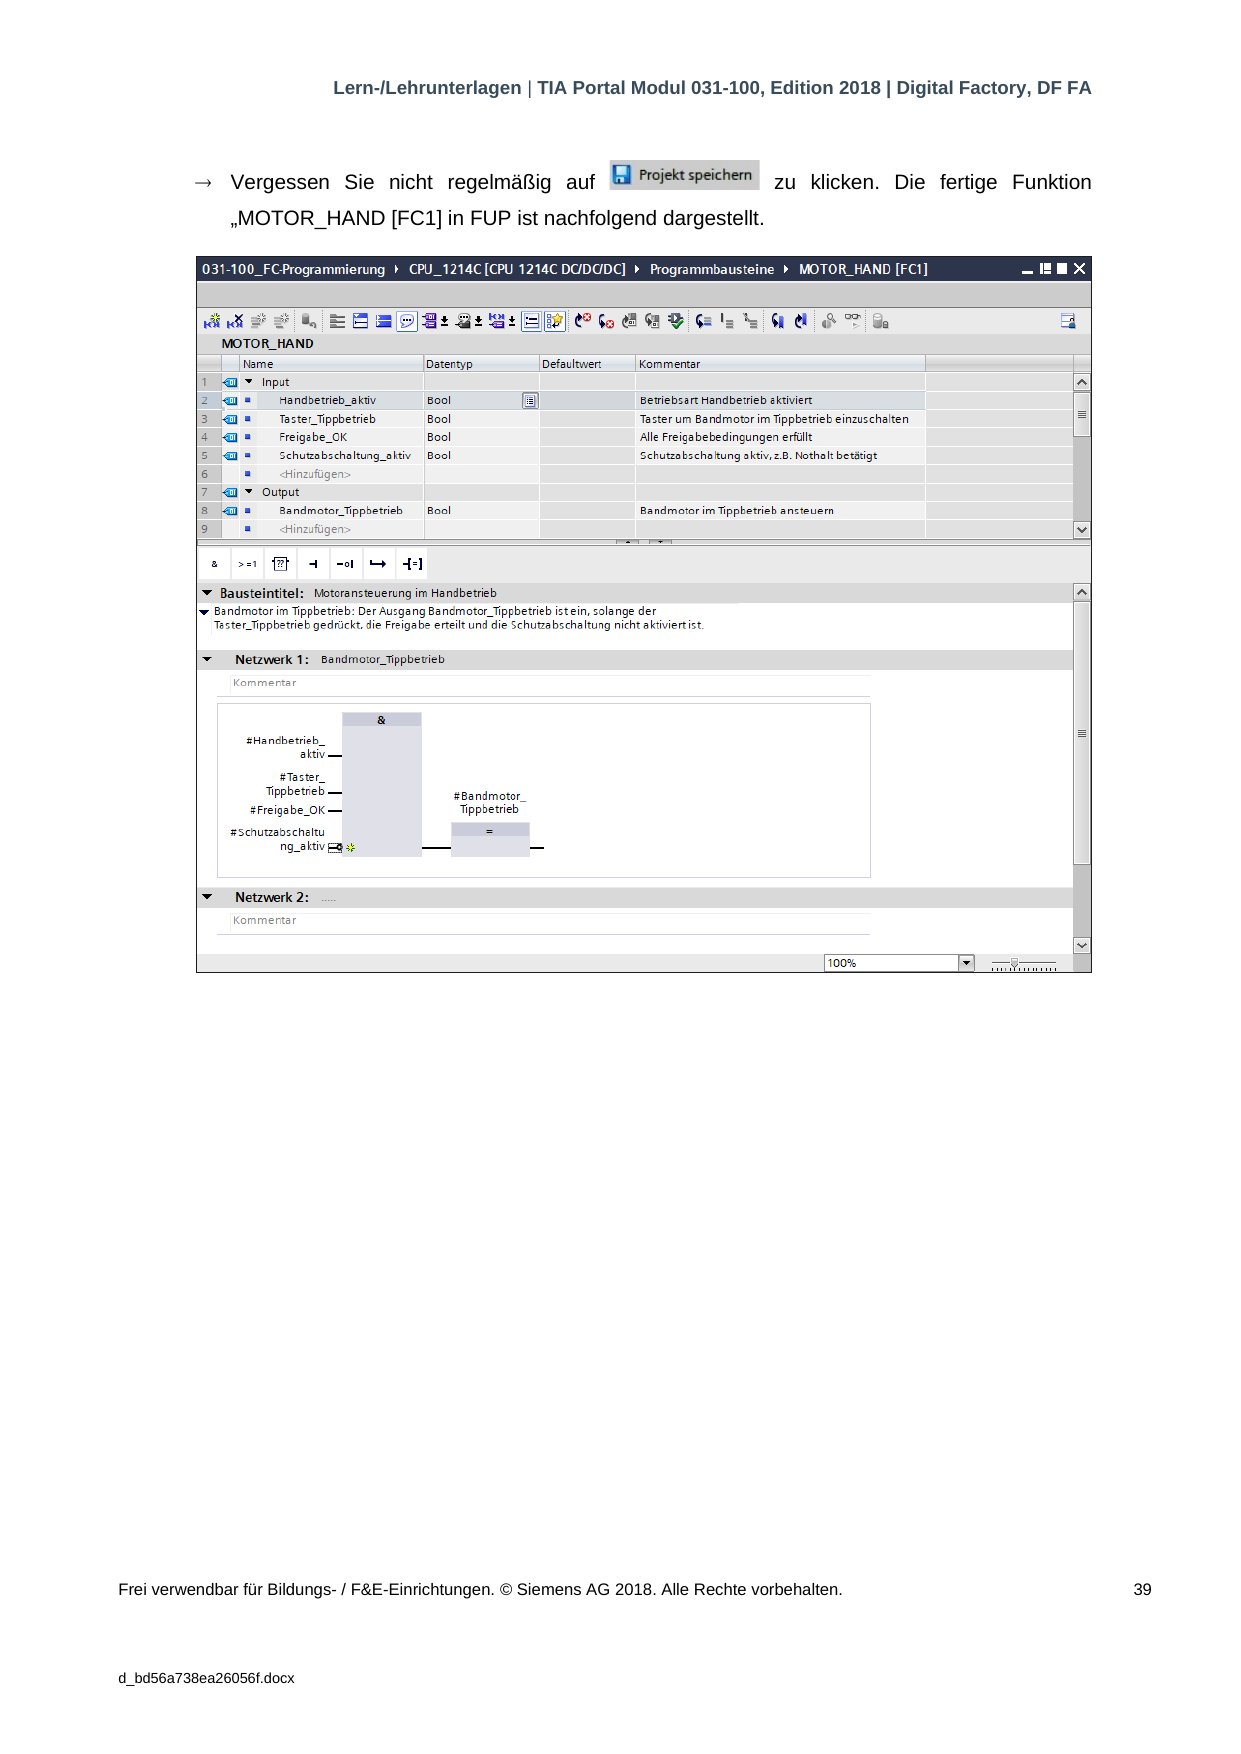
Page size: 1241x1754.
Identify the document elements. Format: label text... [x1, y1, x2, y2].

text Vergessen Sie nicht regelmäßig auf zu klicken. Die fertige Funktion „MOTOR_HAND [FC1] in FUP ist nachfolgend dargestellt. [195, 160, 1092, 230]
picture [609, 160, 760, 190]
picture [194, 254, 1093, 974]
